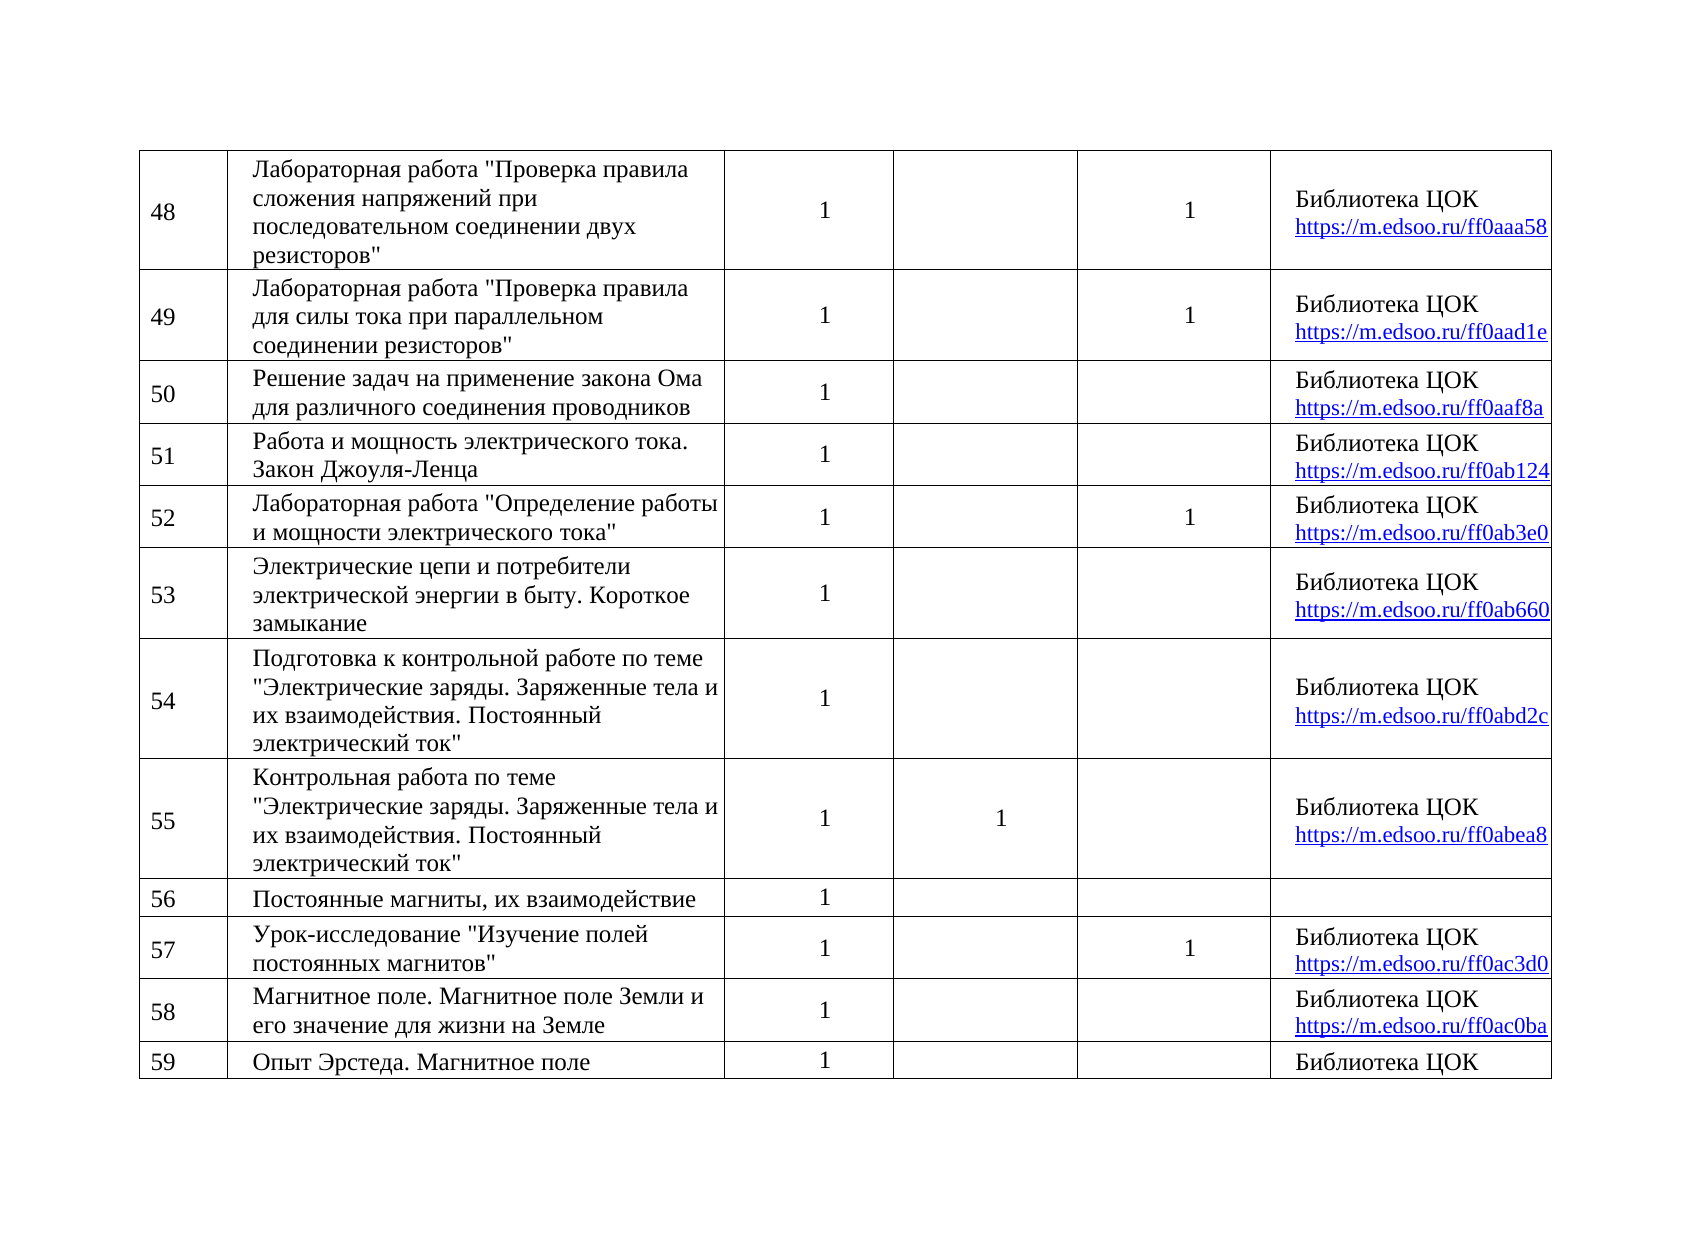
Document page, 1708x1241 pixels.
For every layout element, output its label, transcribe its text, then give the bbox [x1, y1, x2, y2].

table_cell [1078, 548, 1270, 638]
table_header 1 [725, 151, 893, 269]
table_cell Библиотека ЦОК https://m.edsoo.ru/ff0aad1e [1271, 270, 1551, 360]
table_cell Решение задач на применение закона Ома для различного соединения проводников [228, 361, 724, 422]
table_cell 57 [140, 917, 227, 978]
table_cell [1078, 879, 1270, 916]
table_cell Лабораторная работа "Определение работы и мощности электрического тока" [228, 486, 724, 547]
table_cell 1 [725, 1042, 893, 1078]
table_cell 1 [725, 486, 893, 547]
table_cell Библиотека ЦОК https://m.edsoo.ru/ff0ac0ba [1271, 979, 1551, 1041]
table_cell 1 [725, 879, 893, 916]
table_cell Работа и мощность электрического тока. Закон Джоуля-Ленца [228, 424, 724, 485]
table_cell Библиотека ЦОК https://m.edsoo.ru/ff0ab660 [1271, 548, 1551, 638]
table_header Лабораторная работа "Проверка правила сложения напряжений при последовательном соединении двух резисторов" [228, 151, 724, 269]
table_header 1 [1078, 151, 1270, 269]
table_cell Электрические цепи и потребители электрической энергии в быту. Короткое замыкание [228, 548, 724, 638]
table_cell [1078, 424, 1270, 485]
table_cell [1078, 639, 1270, 758]
table_cell Библиотека ЦОК https://m.edsoo.ru/ff0abd2c [1271, 639, 1551, 758]
table_cell [894, 639, 1077, 758]
table_cell Постоянные магниты, их взаимодействие [228, 879, 724, 916]
table_cell 1 [725, 917, 893, 978]
table_cell [894, 879, 1077, 916]
table_cell Контрольная работа по теме "Электрические заряды. Заряженные тела и их взаимодействия. Постоянный электрический ток" [228, 759, 724, 878]
table_cell Подготовка к контрольной работе по теме "Электрические заряды. Заряженные тела и их взаимодействия. Постоянный электрический ток" [228, 639, 724, 758]
table_cell Магнитное поле. Магнитное поле Земли и его значение для жизни на Земле [228, 979, 724, 1041]
table_cell [1078, 979, 1270, 1041]
table_cell [894, 486, 1077, 547]
table_cell 59 [140, 1042, 227, 1078]
table_cell Библиотека ЦОК https://m.edsoo.ru/ff0ab3e0 [1271, 486, 1551, 547]
table_cell Урок-исследование "Изучение полей постоянных магнитов" [228, 917, 724, 978]
table_cell Библиотека ЦОК https://m.edsoo.ru/ff0abea8 [1271, 759, 1551, 878]
table_cell 1 [725, 759, 893, 878]
table_header Библиотека ЦОК https://m.edsoo.ru/ff0aaa58 [1271, 151, 1551, 269]
table_cell [894, 270, 1077, 360]
table_cell [894, 361, 1077, 422]
table_cell 1 [1078, 270, 1270, 360]
table_header [894, 151, 1077, 269]
table_cell [894, 979, 1077, 1041]
table_cell 50 [140, 361, 227, 422]
table_cell Библиотека ЦОК https://m.edsoo.ru/ff0ac3d0 [1271, 917, 1551, 978]
table_cell 1 [1078, 917, 1270, 978]
table_cell [1078, 361, 1270, 422]
table_cell 54 [140, 639, 227, 758]
table_cell 1 [725, 361, 893, 422]
table_cell 51 [140, 424, 227, 485]
table_cell 1 [725, 424, 893, 485]
table_cell [1271, 879, 1551, 916]
table_cell 53 [140, 548, 227, 638]
table_cell 58 [140, 979, 227, 1041]
table_cell Опыт Эрстеда. Магнитное поле [228, 1042, 724, 1078]
table_cell 1 [1078, 486, 1270, 547]
table_cell 1 [725, 270, 893, 360]
table_cell 1 [725, 639, 893, 758]
table_cell 52 [140, 486, 227, 547]
table_header 48 [140, 151, 227, 269]
table_cell Лабораторная работа "Проверка правила для силы тока при параллельном соединении резисторов" [228, 270, 724, 360]
table_cell 49 [140, 270, 227, 360]
table_cell [894, 1042, 1077, 1078]
table_cell 1 [894, 759, 1077, 878]
table_cell 55 [140, 759, 227, 878]
table_cell [894, 424, 1077, 485]
table_cell [894, 917, 1077, 978]
table_cell 56 [140, 879, 227, 916]
table_cell 1 [725, 979, 893, 1041]
table_cell [1078, 759, 1270, 878]
table_cell Библиотека ЦОК [1271, 1042, 1551, 1078]
table_cell [894, 548, 1077, 638]
table_cell 1 [725, 548, 893, 638]
table_cell Библиотека ЦОК https://m.edsoo.ru/ff0aaf8a [1271, 361, 1551, 422]
table_cell [1078, 1042, 1270, 1078]
table_cell Библиотека ЦОК https://m.edsoo.ru/ff0ab124 [1271, 424, 1551, 485]
